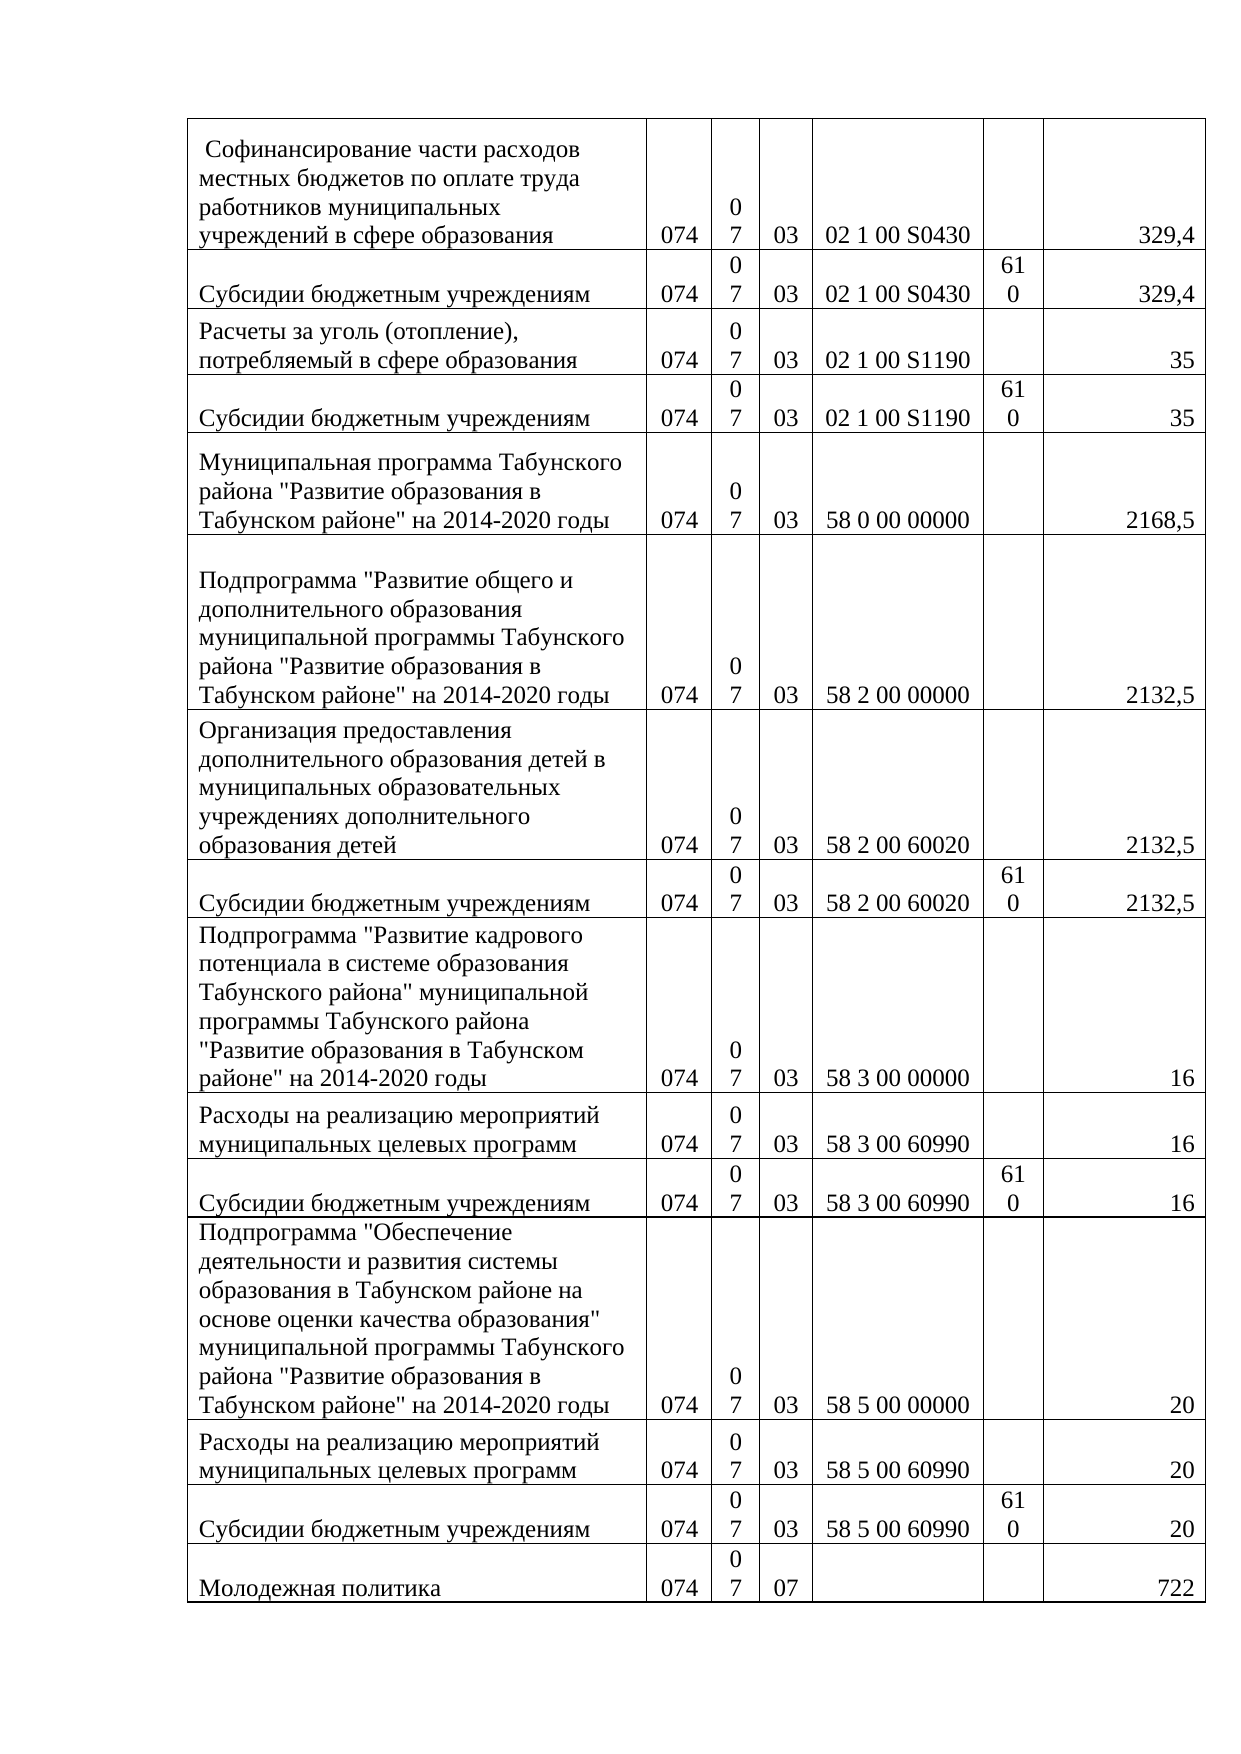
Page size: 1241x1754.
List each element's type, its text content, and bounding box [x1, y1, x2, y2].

table_cell 610 [984, 375, 1043, 432]
table_cell 16 [1044, 1093, 1205, 1158]
table_cell 074 [647, 1544, 711, 1601]
table_cell 074 [647, 119, 711, 249]
table_cell 329,4 [1044, 250, 1205, 308]
table_cell [984, 1218, 1043, 1419]
table_cell 07 [712, 1420, 759, 1484]
table_cell 2132,5 [1044, 860, 1205, 917]
table_cell 16 [1044, 1159, 1205, 1216]
table_cell 07 [712, 1544, 759, 1601]
table_cell 03 [760, 375, 812, 432]
table_cell 20 [1044, 1420, 1205, 1484]
table_cell Софинансирование части расходов местных бюджетов по оплате труда работников муниципальных учреждений в сфере образования [188, 119, 646, 249]
table_cell [984, 1420, 1043, 1484]
table_cell 58 2 00 60020 [813, 860, 983, 917]
table_cell 074 [647, 1093, 711, 1158]
table_cell 722 [1044, 1544, 1205, 1601]
table_cell 20 [1044, 1218, 1205, 1419]
table_cell 02 1 00 S0430 [813, 250, 983, 308]
table_cell 03 [760, 860, 812, 917]
table_cell [813, 1544, 983, 1601]
table_cell 03 [760, 1159, 812, 1216]
table_cell [984, 309, 1043, 373]
table_cell 03 [760, 250, 812, 308]
table_cell 074 [647, 250, 711, 308]
table_cell Субсидии бюджетным учреждениям [188, 860, 646, 917]
table_cell 03 [760, 1093, 812, 1158]
table_cell 03 [760, 119, 812, 249]
table_cell 07 [712, 1485, 759, 1543]
table_cell 03 [760, 1485, 812, 1543]
table_cell 074 [647, 710, 711, 859]
table_cell 02 1 00 S1190 [813, 375, 983, 432]
table_cell 58 0 00 00000 [813, 433, 983, 534]
table_cell Субсидии бюджетным учреждениям [188, 250, 646, 308]
table_cell [984, 433, 1043, 534]
table_cell 07 [712, 309, 759, 373]
table_cell 07 [712, 250, 759, 308]
table_cell Подпрограмма "Обеспечение деятельности и развития системы образования в Табунском районе на основе оценки качества образования" муниципальной программы Табунского района "Развитие образования в Табунском районе" на 2014-2020 годы [188, 1218, 646, 1419]
table_cell 074 [647, 918, 711, 1092]
table_cell 074 [647, 1420, 711, 1484]
table_cell 03 [760, 1218, 812, 1419]
table_cell 2168,5 [1044, 433, 1205, 534]
table_cell 07 [712, 860, 759, 917]
table_cell 58 3 00 00000 [813, 918, 983, 1092]
table_cell Молодежная политика [188, 1544, 646, 1601]
table_cell Субсидии бюджетным учреждениям [188, 375, 646, 432]
table_cell Подпрограмма "Развитие общего и дополнительного образования муниципальной программы Табунского района "Развитие образования в Табунском районе" на 2014-2020 годы [188, 535, 646, 709]
table_cell 2132,5 [1044, 710, 1205, 859]
table_cell 07 [712, 918, 759, 1092]
table_cell 16 [1044, 918, 1205, 1092]
table_cell [984, 535, 1043, 709]
table_cell 610 [984, 1485, 1043, 1543]
table_cell 07 [712, 535, 759, 709]
table_cell 58 3 00 60990 [813, 1159, 983, 1216]
table_cell 07 [712, 119, 759, 249]
table_cell Подпрограмма "Развитие кадрового потенциала в системе образования Табунского района" муниципальной программы Табунского района "Развитие образования в Табунском районе" на 2014-2020 годы [188, 918, 646, 1092]
table_cell [984, 918, 1043, 1092]
table_cell 329,4 [1044, 119, 1205, 249]
table_cell 07 [712, 1093, 759, 1158]
table_cell 074 [647, 433, 711, 534]
table_cell 610 [984, 860, 1043, 917]
table_cell Муниципальная программа Табунского района "Развитие образования в Табунском районе" на 2014-2020 годы [188, 433, 646, 534]
table_cell 35 [1044, 375, 1205, 432]
table_cell 58 5 00 60990 [813, 1420, 983, 1484]
table_cell Расходы на реализацию мероприятий муниципальных целевых программ [188, 1420, 646, 1484]
table_cell 07 [712, 375, 759, 432]
table_cell 074 [647, 309, 711, 373]
table_cell 20 [1044, 1485, 1205, 1543]
table_cell 610 [984, 250, 1043, 308]
table_cell 074 [647, 535, 711, 709]
table_cell 02 1 00 S0430 [813, 119, 983, 249]
table_cell 58 2 00 60020 [813, 710, 983, 859]
table_cell 58 5 00 00000 [813, 1218, 983, 1419]
table_cell [984, 1544, 1043, 1601]
table_cell [984, 710, 1043, 859]
table_cell 610 [984, 1159, 1043, 1216]
table_cell 58 5 00 60990 [813, 1485, 983, 1543]
table_cell 074 [647, 1485, 711, 1543]
table_cell [984, 119, 1043, 249]
table_cell Расчеты за уголь (отопление), потребляемый в сфере образования [188, 309, 646, 373]
table_cell Субсидии бюджетным учреждениям [188, 1485, 646, 1543]
table_cell 03 [760, 710, 812, 859]
table_cell 2132,5 [1044, 535, 1205, 709]
table_cell 03 [760, 918, 812, 1092]
table_cell 07 [712, 1218, 759, 1419]
table_cell Расходы на реализацию мероприятий муниципальных целевых программ [188, 1093, 646, 1158]
table_cell 07 [760, 1544, 812, 1601]
table_cell Субсидии бюджетным учреждениям [188, 1159, 646, 1216]
table_cell 03 [760, 535, 812, 709]
table_cell 074 [647, 1218, 711, 1419]
table_cell 03 [760, 309, 812, 373]
table_cell 074 [647, 1159, 711, 1216]
table_cell 58 3 00 60990 [813, 1093, 983, 1158]
table_cell 074 [647, 375, 711, 432]
table_cell 07 [712, 710, 759, 859]
table_cell 02 1 00 S1190 [813, 309, 983, 373]
table_cell 074 [647, 860, 711, 917]
table_cell 03 [760, 433, 812, 534]
table_cell Организация предоставления дополнительного образования детей в муниципальных образовательных учреждениях дополнительного образования детей [188, 710, 646, 859]
table_cell 58 2 00 00000 [813, 535, 983, 709]
table_cell 35 [1044, 309, 1205, 373]
table_cell [984, 1093, 1043, 1158]
table_cell 07 [712, 1159, 759, 1216]
table_cell 03 [760, 1420, 812, 1484]
table_cell 07 [712, 433, 759, 534]
